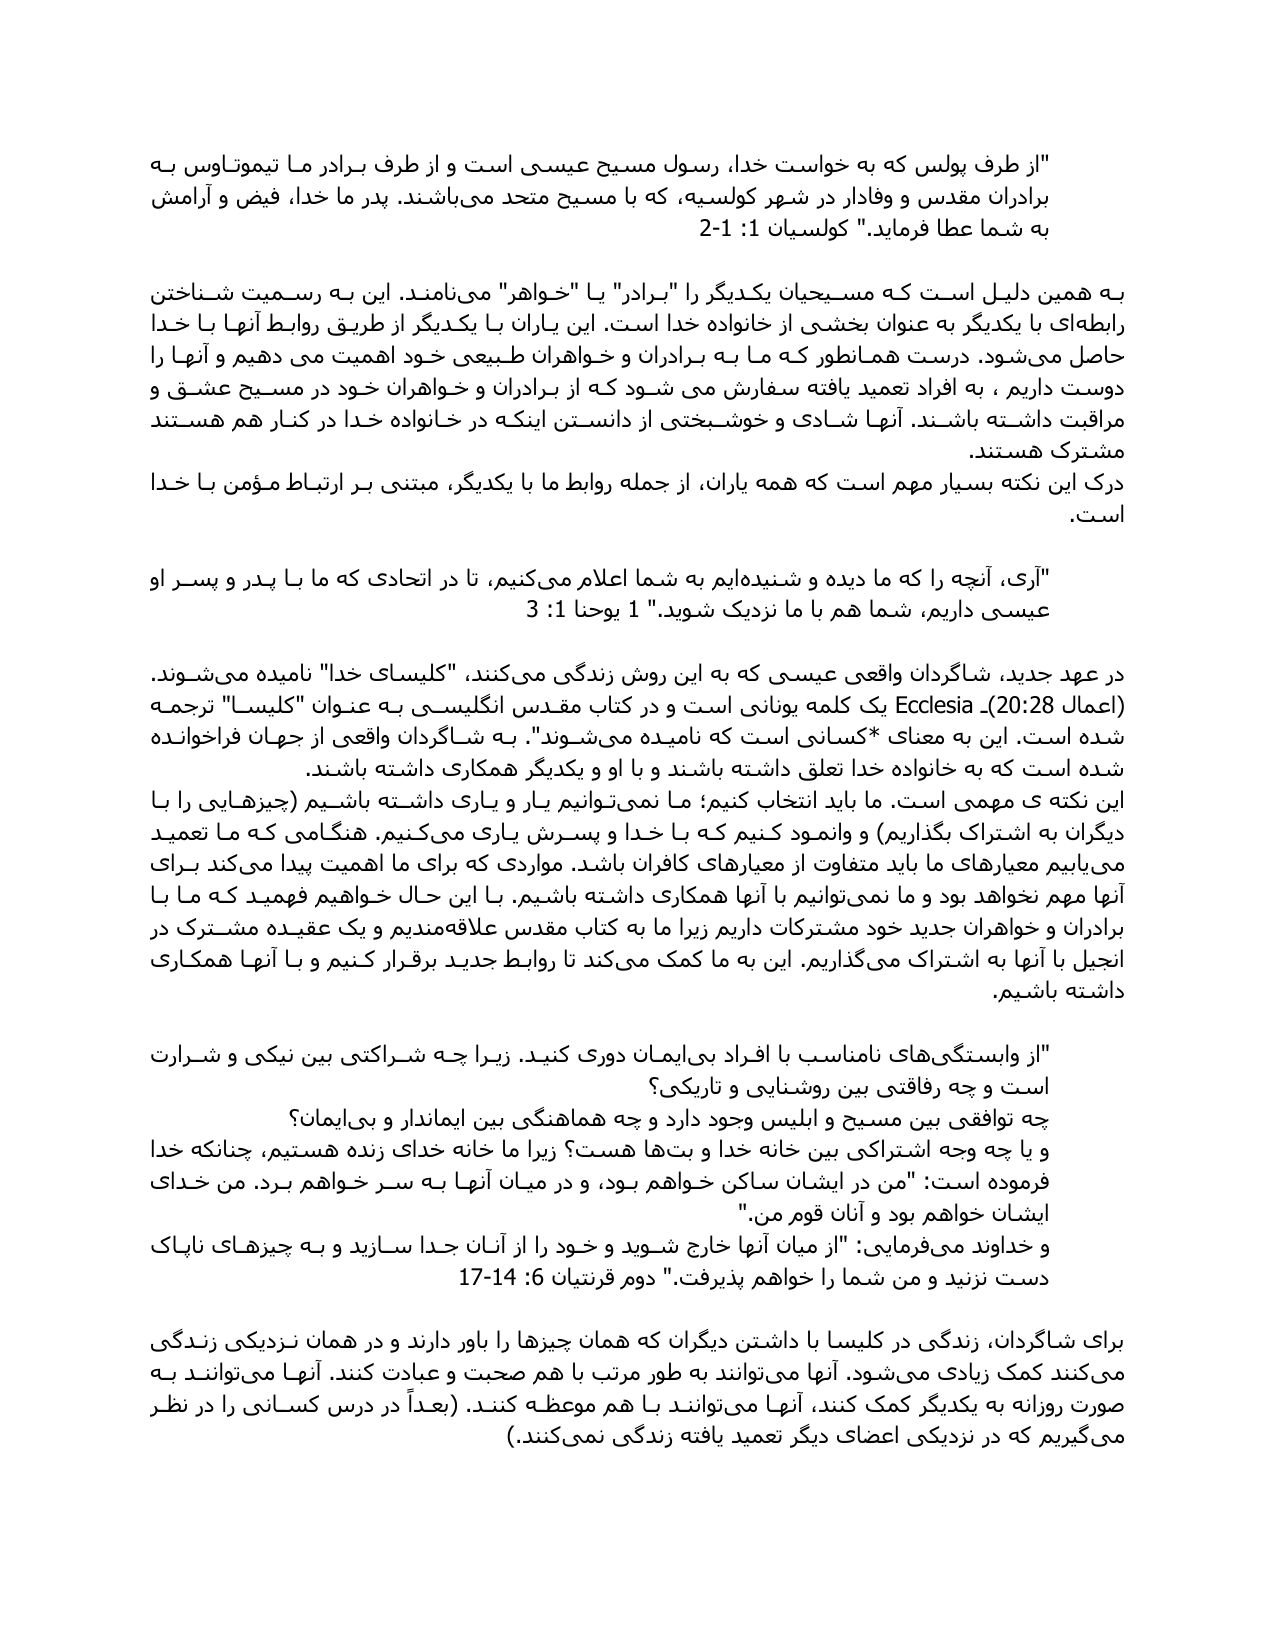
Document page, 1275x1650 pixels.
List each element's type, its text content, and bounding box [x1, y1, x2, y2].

text "آری، آنچه را که ما دیده و شنیده‌ایم به شما اعلام می‌کنیم، تا در اتحادی که ما با پدر و پسر او عیسی داریم، شما هم با ما نزدیک شوید." 1 یوحنا 1: 3 [150, 563, 1050, 622]
text و یا چه وجه اشتراکی بین خانه خدا و بت‌ها هست؟ زیرا ما خانه خدای زنده هستیم، چنانکه خدا فرموده است: "من در ایشان ساکن خواهم بود، و در میان آنها به سر خواهم برد. من خدای ایشان خواهم بود و آنان قوم من." [150, 1135, 1050, 1226]
text برای شاگردان، زندگی در کلیسا با داشتن دیگران که همان چیزها را باور دارند و در همان نزدیکی زندگی می‌کنند کمک زیادی می‌شود. آنها می‌توانند به طور مرتب با هم صحبت و عبادت کنند. آنها می‌توانند به صورت روزانه به یکدیگر کمک کنند، آنها می‌توانند با هم موعظه کنند. (بعداً در درس کسانی را در نظر می‌گیریم که در نزدیکی اعضای دیگر تعمید یافته زندگی نمی‌کنند.) [150, 1326, 1125, 1448]
text "از طرف پولس که به خواست خدا، رسول مسیح عیسی است و از طرف برادر ما تیموتاوس به برادران مقدس و وفادار در شهر کولسیه، که با مسیح متحد می‌باشند. پدر ما خدا، فیض و آرامش به شما عطا فرماید." كولسیان 1: 1-2 [150, 150, 1050, 241]
text در عهد جدید، شاگردان واقعی عیسی که به این روش زندگی می‌کنند، "کلیسای خدا" نامیده می‌شوند. (اعمال 20:28) Ecclesia یک کلمه یونانی است و در کتاب مقدس انگلیسی به عنوان "کلیسا" ترجمه شده است. این به معنای *کسانی است که نامیده می‌شوند". به شاگردان واقعی از جهان فراخوانده شده است كه به خانواده خدا تعلق داشته باشند و با او و یكدیگر همكاری داشته باشند. [150, 658, 1125, 781]
text "از وابستگی‌های نامناسب با افراد بی‌ایمان دوری کنید. زیرا چه شراکتی بین نیکی و شرارت است و چه رفاقتی بین روشنایی و تاریکی؟ [150, 1039, 1050, 1099]
text چه توافقی بین مسیح و ابلیس وجود دارد و چه هماهنگی بین ایماندار و بی‌ایمان؟ [150, 1103, 1050, 1131]
text به همین دلیل است که مسیحیان یکدیگر را "برادر" یا "خواهر" می‌نامند. این به رسمیت شناختن رابطه‌ای با یکدیگر به عنوان بخشی از خانواده خدا است. این یاران با یکدیگر از طریق روابط آنها با خدا حاصل می‌شود. درست همانطور که ما به برادران و خواهران طبیعی خود اهمیت می دهیم و آنها را دوست داریم ، به افراد تعمید یافته سفارش می شود که از برادران و خواهران خود در مسیح عشق و مراقبت داشته باشند. آنها شادی و خوشبختی از دانستن اینکه در خانواده خدا در کنار هم هستند مشترک هستند. [150, 277, 1125, 464]
text و خداوند می‌فرمایی: "از میان آنها خارج شوید و خود را از آنان جدا سازید و به چیزهای ناپاک دست نزنید و من شما را خواهم پذیرفت." دوم قرنتیان 6: 14-17 [150, 1230, 1050, 1290]
text این نکته ی مهمی‌ است. ما باید انتخاب کنیم؛ ما نمی‌توانیم یار و یاری داشته باشیم (چیزهایی را با دیگران به اشتراک بگذاریم) و وانمود کنیم که با خدا و پسرش یاری می‌کنیم. هنگامی‌ که ما تعمید می‌یابیم معیارهای ما باید متفاوت از معیارهای کافران باشد. مواردی که برای ما اهمیت پیدا می‌کند برای آنها مهم نخواهد بود و ما نمی‌توانیم با آنها همکاری داشته باشیم. با این حال خواهیم فهمید که ما با برادران و خواهران جدید خود مشترکات داریم زیرا ما به کتاب مقدس علاقه‌مندیم و یک عقیده مشترک در انجیل با آنها به اشتراک می‌گذاریم. این به ما کمک می‌کند تا روابط جدید برقرار کنیم و با آنها همکاری داشته باشیم. [150, 785, 1125, 1004]
text درک این نکته بسیار مهم است که همه یاران، از جمله روابط ما با یکدیگر، مبتنی بر ارتباط مؤمن با خدا است. [150, 468, 1125, 527]
